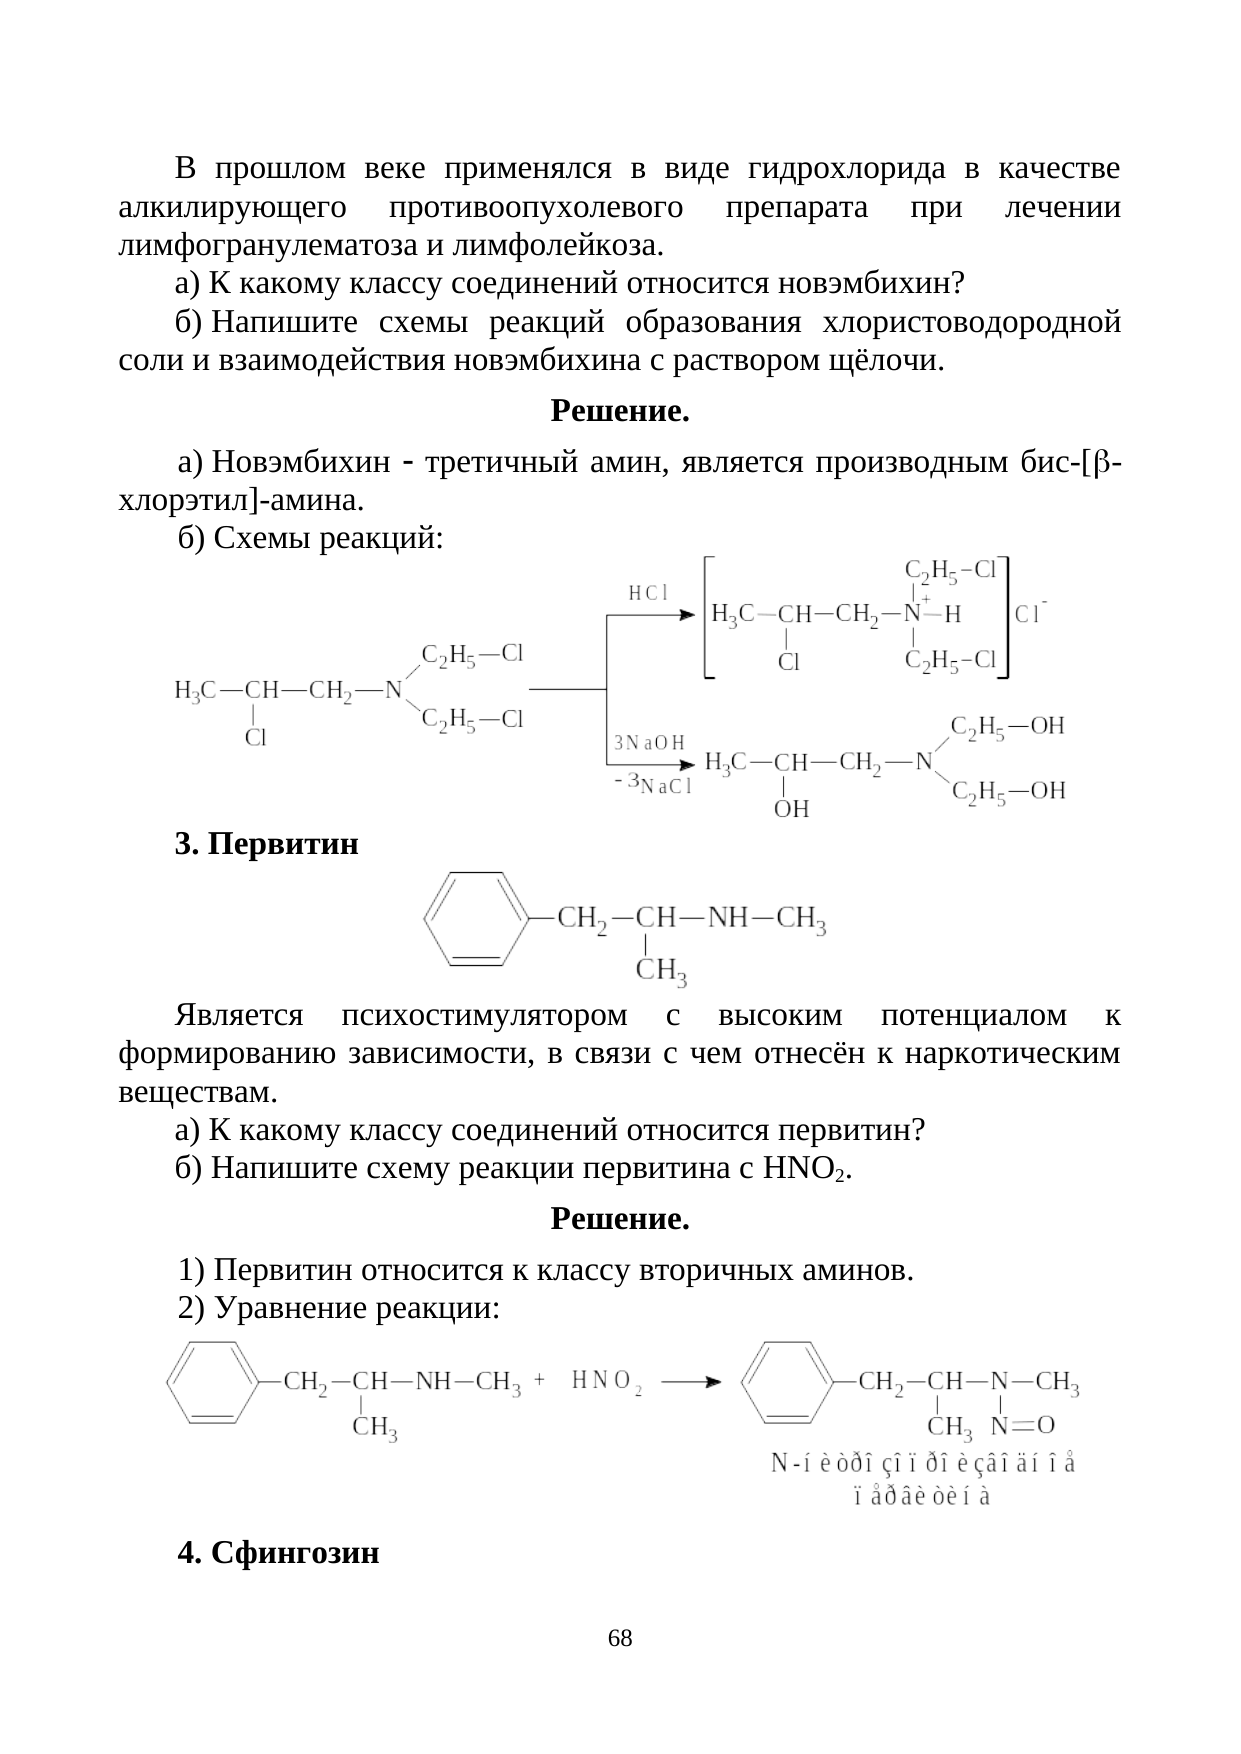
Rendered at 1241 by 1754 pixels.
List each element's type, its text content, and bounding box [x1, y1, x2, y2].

text Является психостимулятором с высоким потенциалом к формированию зависимости, в связи с чем отнесён к наркотическим веществам. [118, 994, 1122, 1109]
text а) Новэмбихин третичный амин, является производным бис-[-хлорэтил]-амина. [118, 441, 1122, 518]
text 4. Сфингозин [118, 1532, 1122, 1571]
text б) Напишите схему реакции первитина с HNO2. [118, 1148, 1122, 1186]
text а) К какому классу соединений относится первитин? [118, 1109, 1122, 1148]
text а) К какому классу соединений относится новэмбихин? [118, 263, 1122, 301]
text 1) Первитин относится к классу вторичных аминов. [118, 1249, 1122, 1288]
text Решение. [118, 390, 1122, 428]
text Решение. [118, 1198, 1122, 1237]
text В прошлом веке применялся в виде гидрохлорида в качестве алкилирующего противоопухолевого препарата при лечении лимфогранулематоза и лимфолейкоза. [118, 148, 1122, 263]
text 3. Первитин [118, 823, 1122, 862]
text 2) Уравнение реакции: [118, 1288, 1122, 1326]
text б) Напишите схемы реакций образования хлористоводородной соли и взаимодействия новэмбихина с раствором щёлочи. [118, 301, 1122, 378]
text б) Схемы реакций: [118, 518, 1122, 556]
